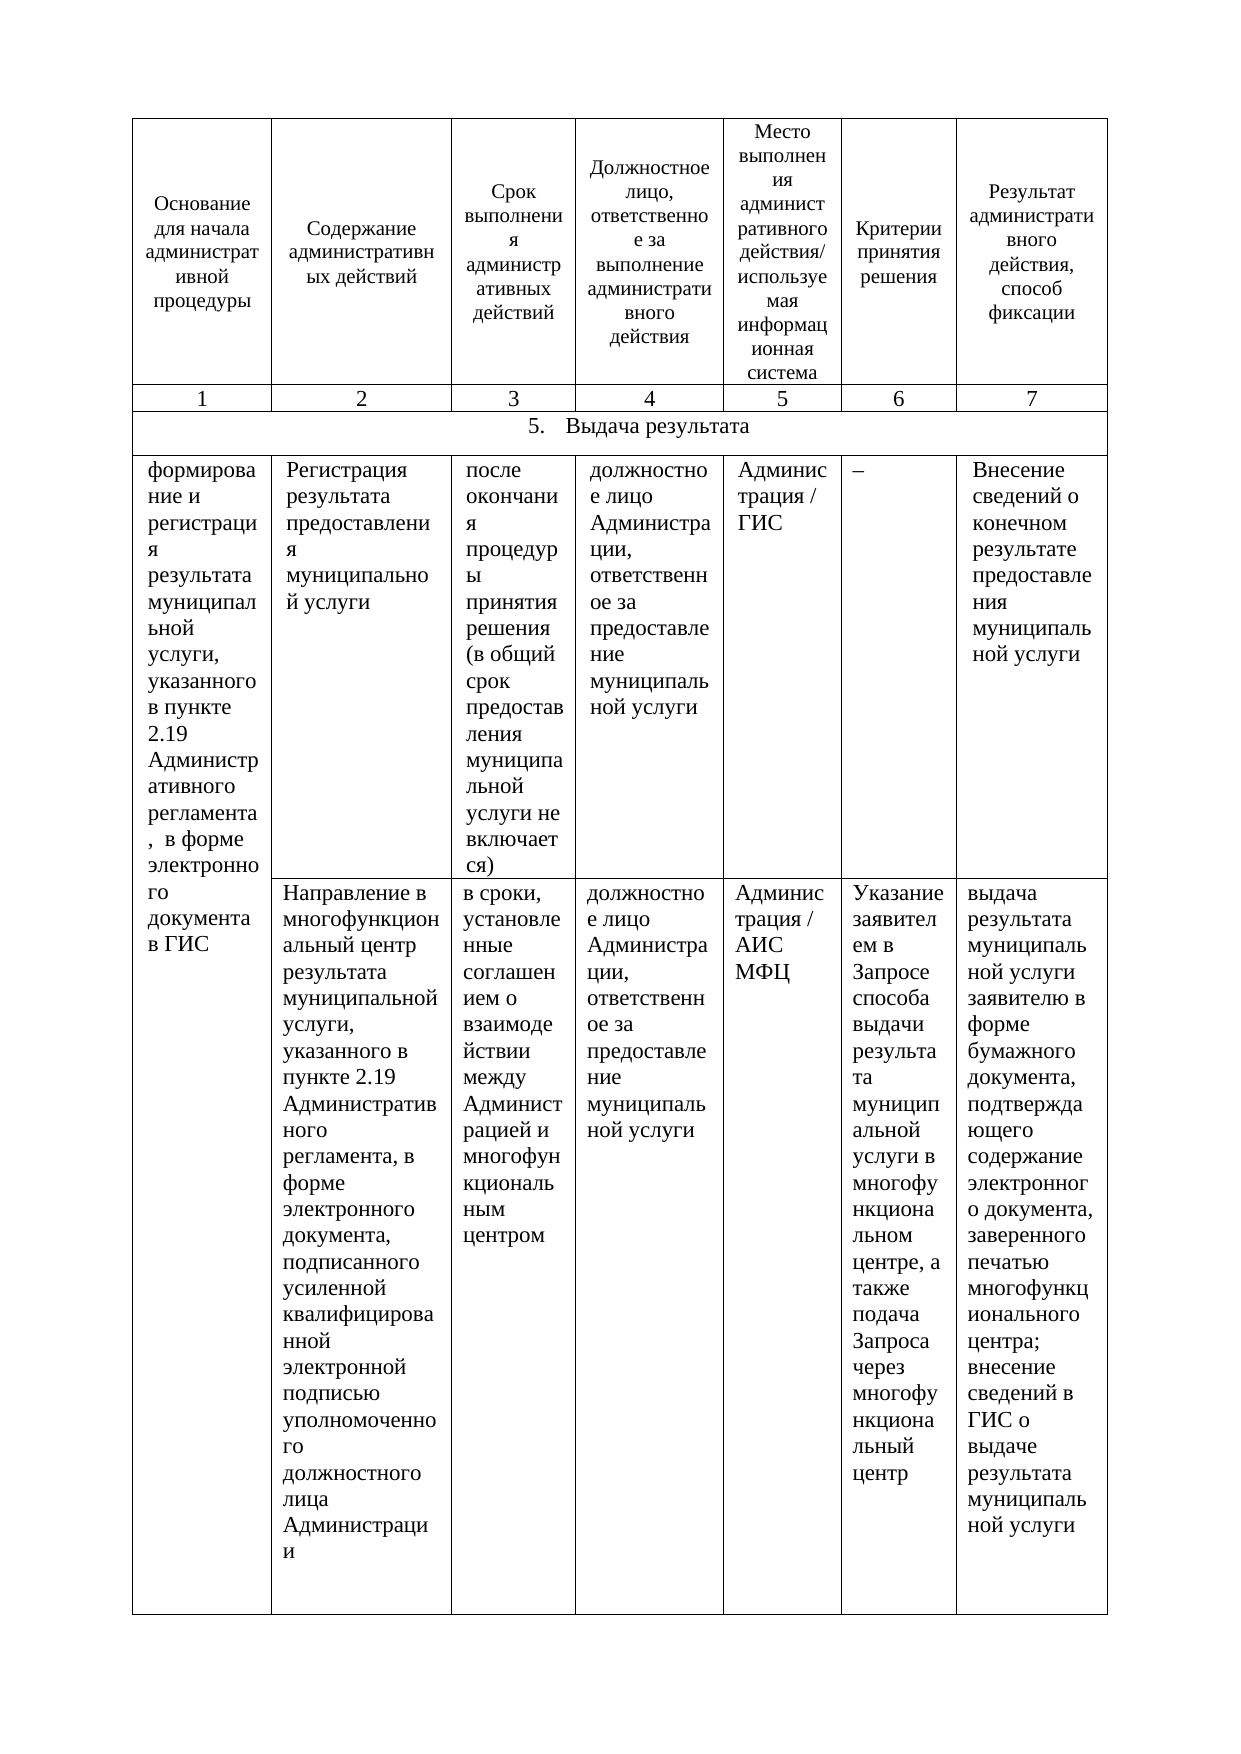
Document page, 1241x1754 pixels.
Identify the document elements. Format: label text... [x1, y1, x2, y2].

table_cell в сроки, установленные соглашением о взаимодействии между Администрацией и многофункциональным центром [452, 879, 575, 1614]
table_header Место выполнения административного действия/ используемая информационная система [724, 119, 841, 384]
table_cell Администрация / АИС МФЦ [724, 879, 841, 1614]
table_cell 1 [133, 385, 271, 411]
table_cell выдача результата муниципальной услуги заявителю в форме бумажного документа, подтверждающего содержание электронного документа, заверенного печатью многофункционального центра; внесение сведений в ГИС о выдаче результата муниципальной услуги [957, 879, 1107, 1614]
table_cell 6 [842, 385, 956, 411]
table_cell Администрация / ГИС [724, 456, 841, 878]
table_cell 3 [452, 385, 575, 411]
table_cell должностное лицо Администрации, ответственное за предоставление муниципальной услуги [576, 879, 723, 1614]
table_cell формирование и регистрация результата муниципальной услуги, указанного в пункте 2.19 Административного регламента, в форме электронного документа в ГИС [133, 456, 271, 1614]
table_cell после окончания процедуры принятия решения (в общий срок предоставления муниципальной услуги не включается) [452, 456, 575, 878]
table_header Основание для начала административной процедуры [133, 119, 271, 384]
table_cell Регистрация результата предоставления муниципальной услуги [272, 456, 451, 878]
table_header Должностное лицо, ответственное за выполнение административного действия [576, 119, 723, 384]
table_header Критерии принятия решения [842, 119, 956, 384]
table_cell 5 [724, 385, 841, 411]
table_cell Выдача результата [133, 412, 1107, 455]
table_cell – [842, 456, 956, 878]
table_header Результат административного действия, способ фиксации [957, 119, 1107, 384]
table_header Срок выполнения административных действий [452, 119, 575, 384]
table_cell должностное лицо Администрации, ответственное за предоставление муниципальной услуги [576, 456, 723, 878]
table_cell 2 [272, 385, 451, 411]
table_cell 7 [957, 385, 1107, 411]
table_cell Внесение сведений о конечном результате предоставления муниципальной услуги [957, 456, 1107, 878]
table_cell Указание заявителем в Запросе способа выдачи результата муниципальной услуги в многофункциональном центре, а также подача Запроса через многофункциональный центр [842, 879, 956, 1614]
table_header Содержание административных действий [272, 119, 451, 384]
table_cell Направление в многофункциональный центр результата муниципальнойуслуги, указанного в пункте 2.19 Административного регламента, в форме электронного документа, подписанного усиленной квалифицированной электронной подписью уполномоченного должностного лица Администрации [272, 879, 451, 1614]
table_cell 4 [576, 385, 723, 411]
